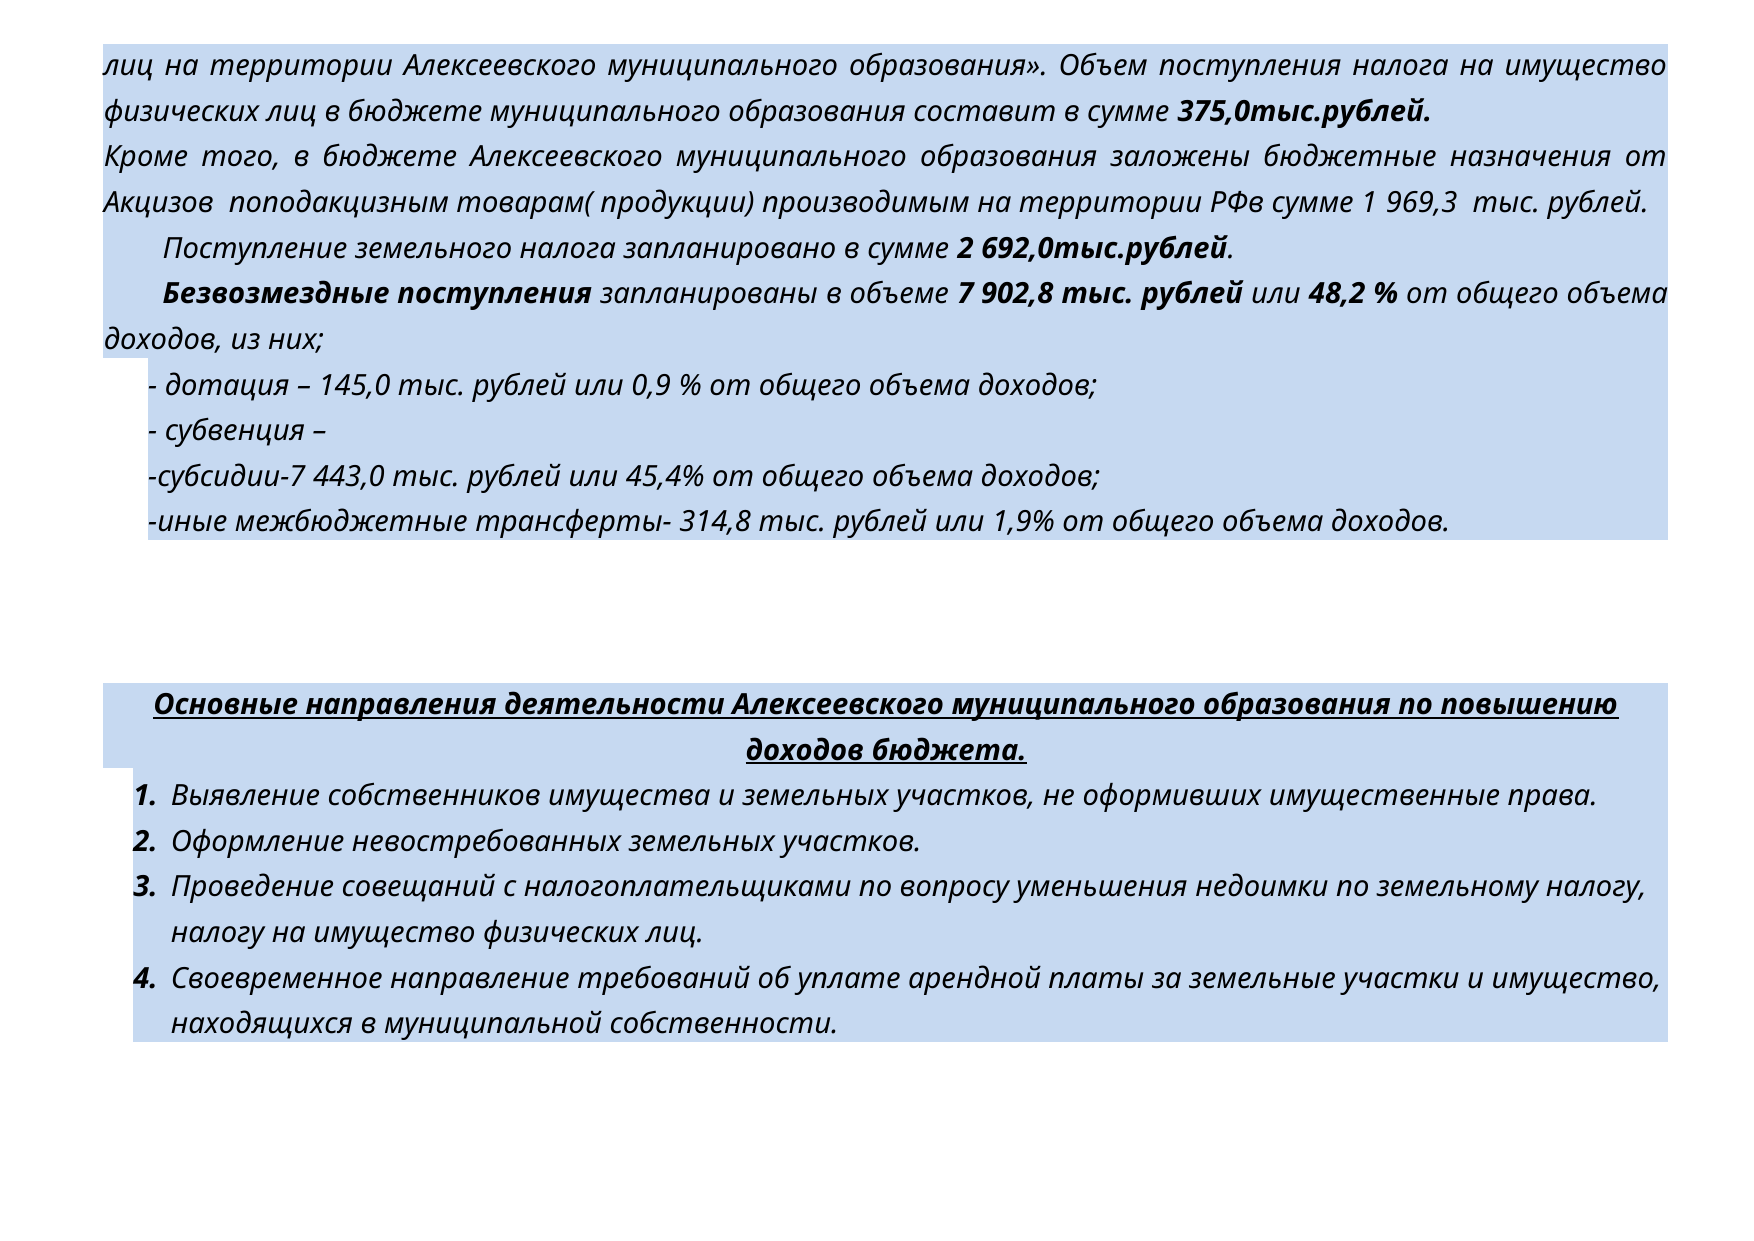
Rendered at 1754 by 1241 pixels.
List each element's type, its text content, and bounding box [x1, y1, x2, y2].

list Проведение совещаний с налогоплательщиками по вопросу уменьшения недоимки по земельному налогу, налогу на имущество физических лиц. [133, 866, 1668, 951]
text Безвозмездные поступления запланированы в объеме 7 902,8 тыс. рублей или 48,2 % от общего объема доходов, из них; [103, 272, 1668, 358]
text Основные направления деятельности Алексеевского муниципального образования по повышению доходов бюджета. [103, 683, 1668, 768]
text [103, 44, 1668, 130]
text - субвенция – [148, 409, 1668, 449]
list Выявление собственников имущества и земельных участков, не оформивших имущественные права. [133, 774, 1668, 814]
text -субсидии-7 443,0 тыс. рублей или 45,4% от общего объема доходов; [148, 455, 1668, 495]
text Кроме того, в бюджете Алексеевского муниципального образования заложены бюджетные назначения от Акцизов поподакцизным товарам( продукции) производимым на территории РФв сумме 1 969,3 тыс. рублей. [103, 136, 1668, 221]
list Своевременное направление требований об уплате арендной платы за земельные участки и имущество, находящихся в муниципальной собственности. [133, 957, 1668, 1042]
text - дотация – 145,0 тыс. рублей или 0,9 % от общего объема доходов; [148, 364, 1668, 403]
text Поступление земельного налога запланировано в сумме 2 692,0тыс.рублей. [103, 227, 1668, 267]
text -иные межбюджетные трансферты- 314,8 тыс. рублей или 1,9% от общего объема доходов. [148, 501, 1668, 540]
list Оформление невостребованных земельных участков. [133, 820, 1668, 860]
